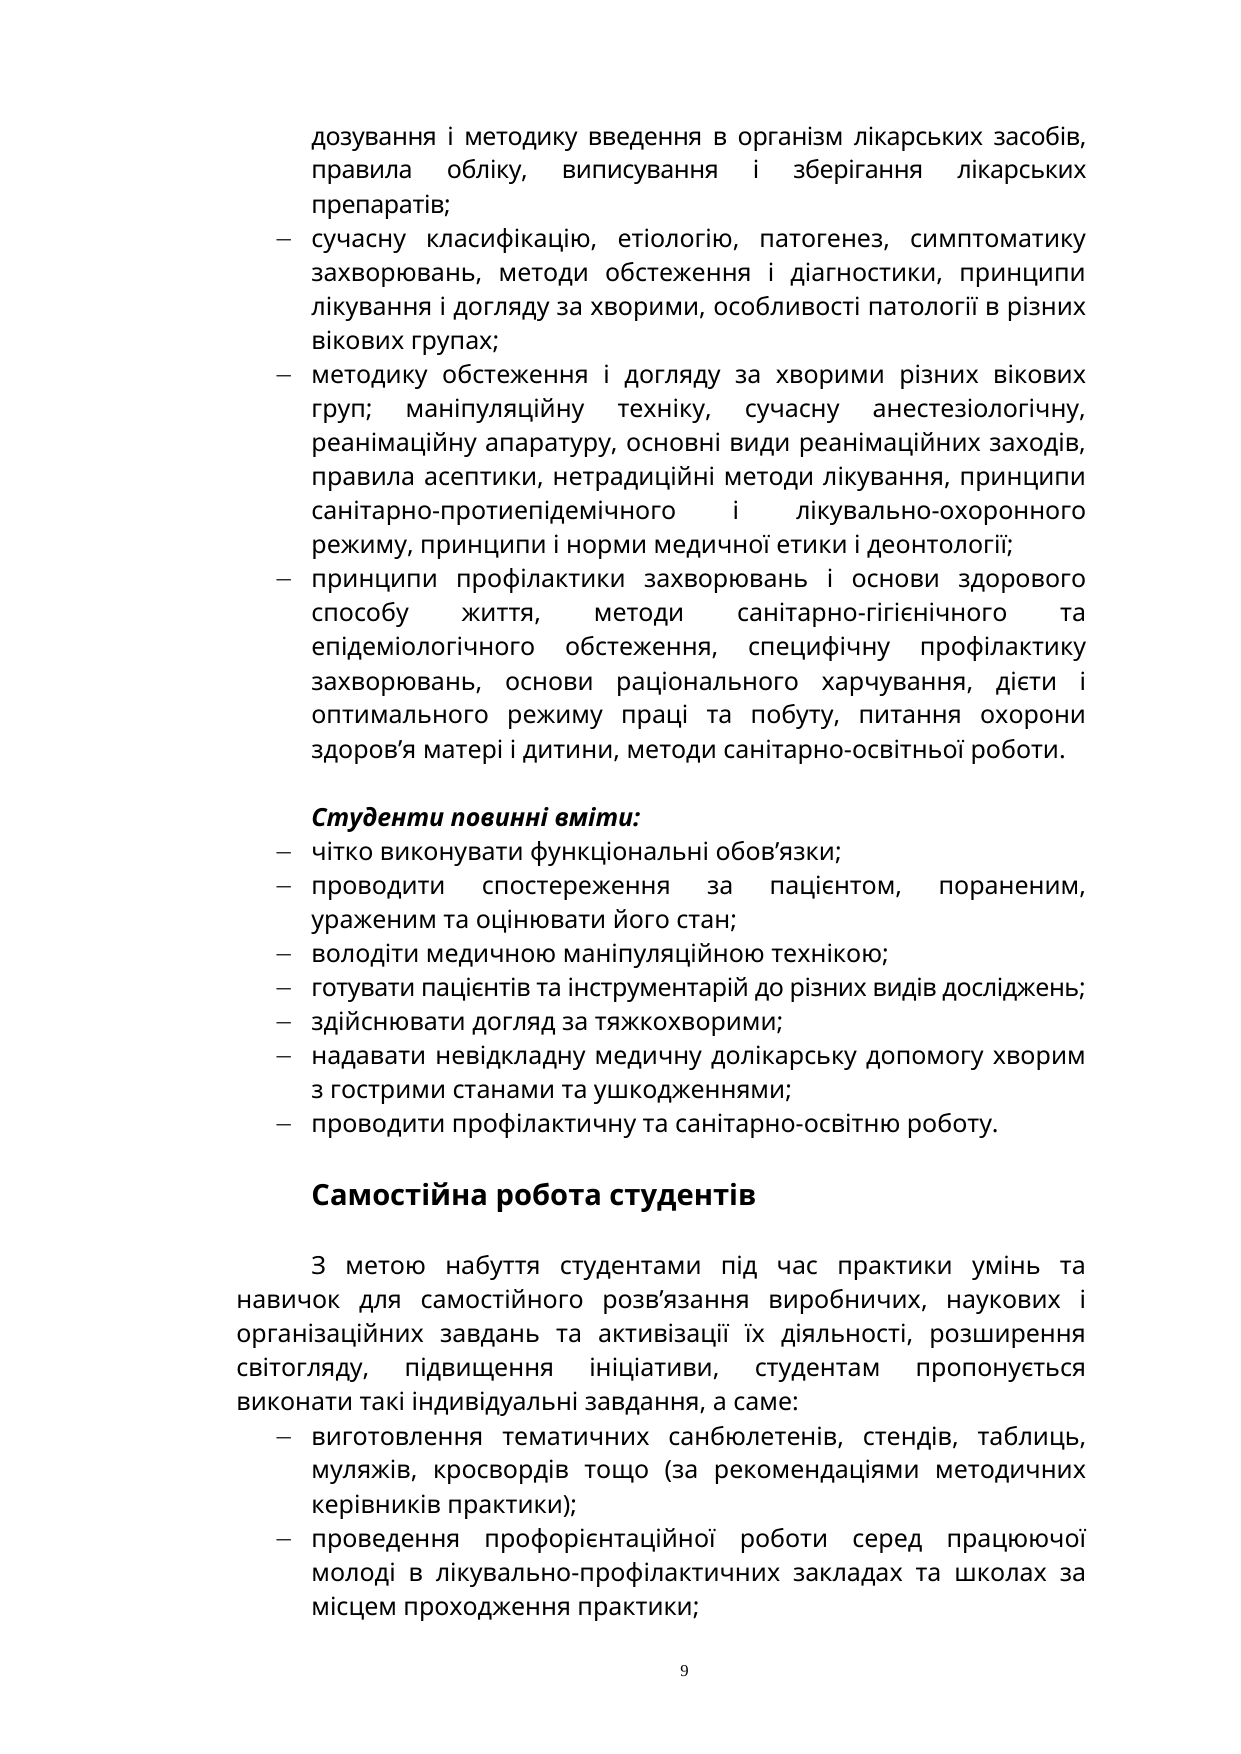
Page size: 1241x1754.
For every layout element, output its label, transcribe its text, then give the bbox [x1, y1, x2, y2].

list принципи профілактики захворювань і основи здорового способу життя, методи санітарно-гігієнічного та епідеміологічного обстеження, специфічну профілактику захворювань, основи раціонального харчування, дієти і оптимального режиму праці та побуту, питання охорони здоров’я матері і дитини, методи санітарно-освітньої роботи. [274, 561, 1087, 765]
text З метою набуття студентами під час практики умінь та навичок для самостійного розв’язання виробничих, наукових і організаційних завдань та активізації їх діяльності, розширення світогляду, підвищення ініціативи, студентам пропонується виконати такі індивідуальні завдання, а саме: [236, 1248, 1087, 1418]
list сучасну класифікацію, етіологію, патогенез, симптоматику захворювань, методи обстеження і діагностики, принципи лікування і догляду за хворими, особливості патології в різних вікових групах; [274, 220, 1087, 357]
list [274, 118, 1087, 220]
list проводити профілактичну та санітарно-освітню роботу. [274, 1106, 1087, 1140]
list володіти медичною маніпуляційною технікою; [274, 936, 1087, 970]
list проведення профорієнтаційної роботи серед працюючої молоді в лікувально-профілактичних закладах та школах за місцем проходження практики; [274, 1520, 1087, 1622]
list методику обстеження і догляду за хворими різних вікових груп; маніпуляційну техніку, сучасну анестезіологічну, реанімаційну апаратуру, основні види реанімаційних заходів, правила асептики, нетрадиційні методи лікування, принципи санітарно-протиепідемічного і лікувально-охоронного режиму, принципи і норми медичної етики і деонтології; [274, 357, 1087, 561]
list надавати невідкладну медичну долікарську допомогу хворим з гострими станами та ушкодженнями; [274, 1038, 1087, 1106]
list виготовлення тематичних санбюлетенів, стендів, таблиць, муляжів, кросвордів тощо (за рекомендаціями методичних керівників практики); [274, 1418, 1087, 1520]
list готувати пацієнтів та інструментарій до різних видів досліджень; [274, 970, 1087, 1004]
text Самостійна робота студентів [244, 1174, 1087, 1214]
list здійснювати догляд за тяжкохворими; [274, 1004, 1087, 1038]
list чітко виконувати функціональні обов’язки; [274, 833, 1087, 867]
list проводити спостереження за пацієнтом, пораненим, ураженим та оцінювати його стан; [274, 867, 1087, 936]
text Студенти повинні вміти: [244, 799, 1087, 833]
